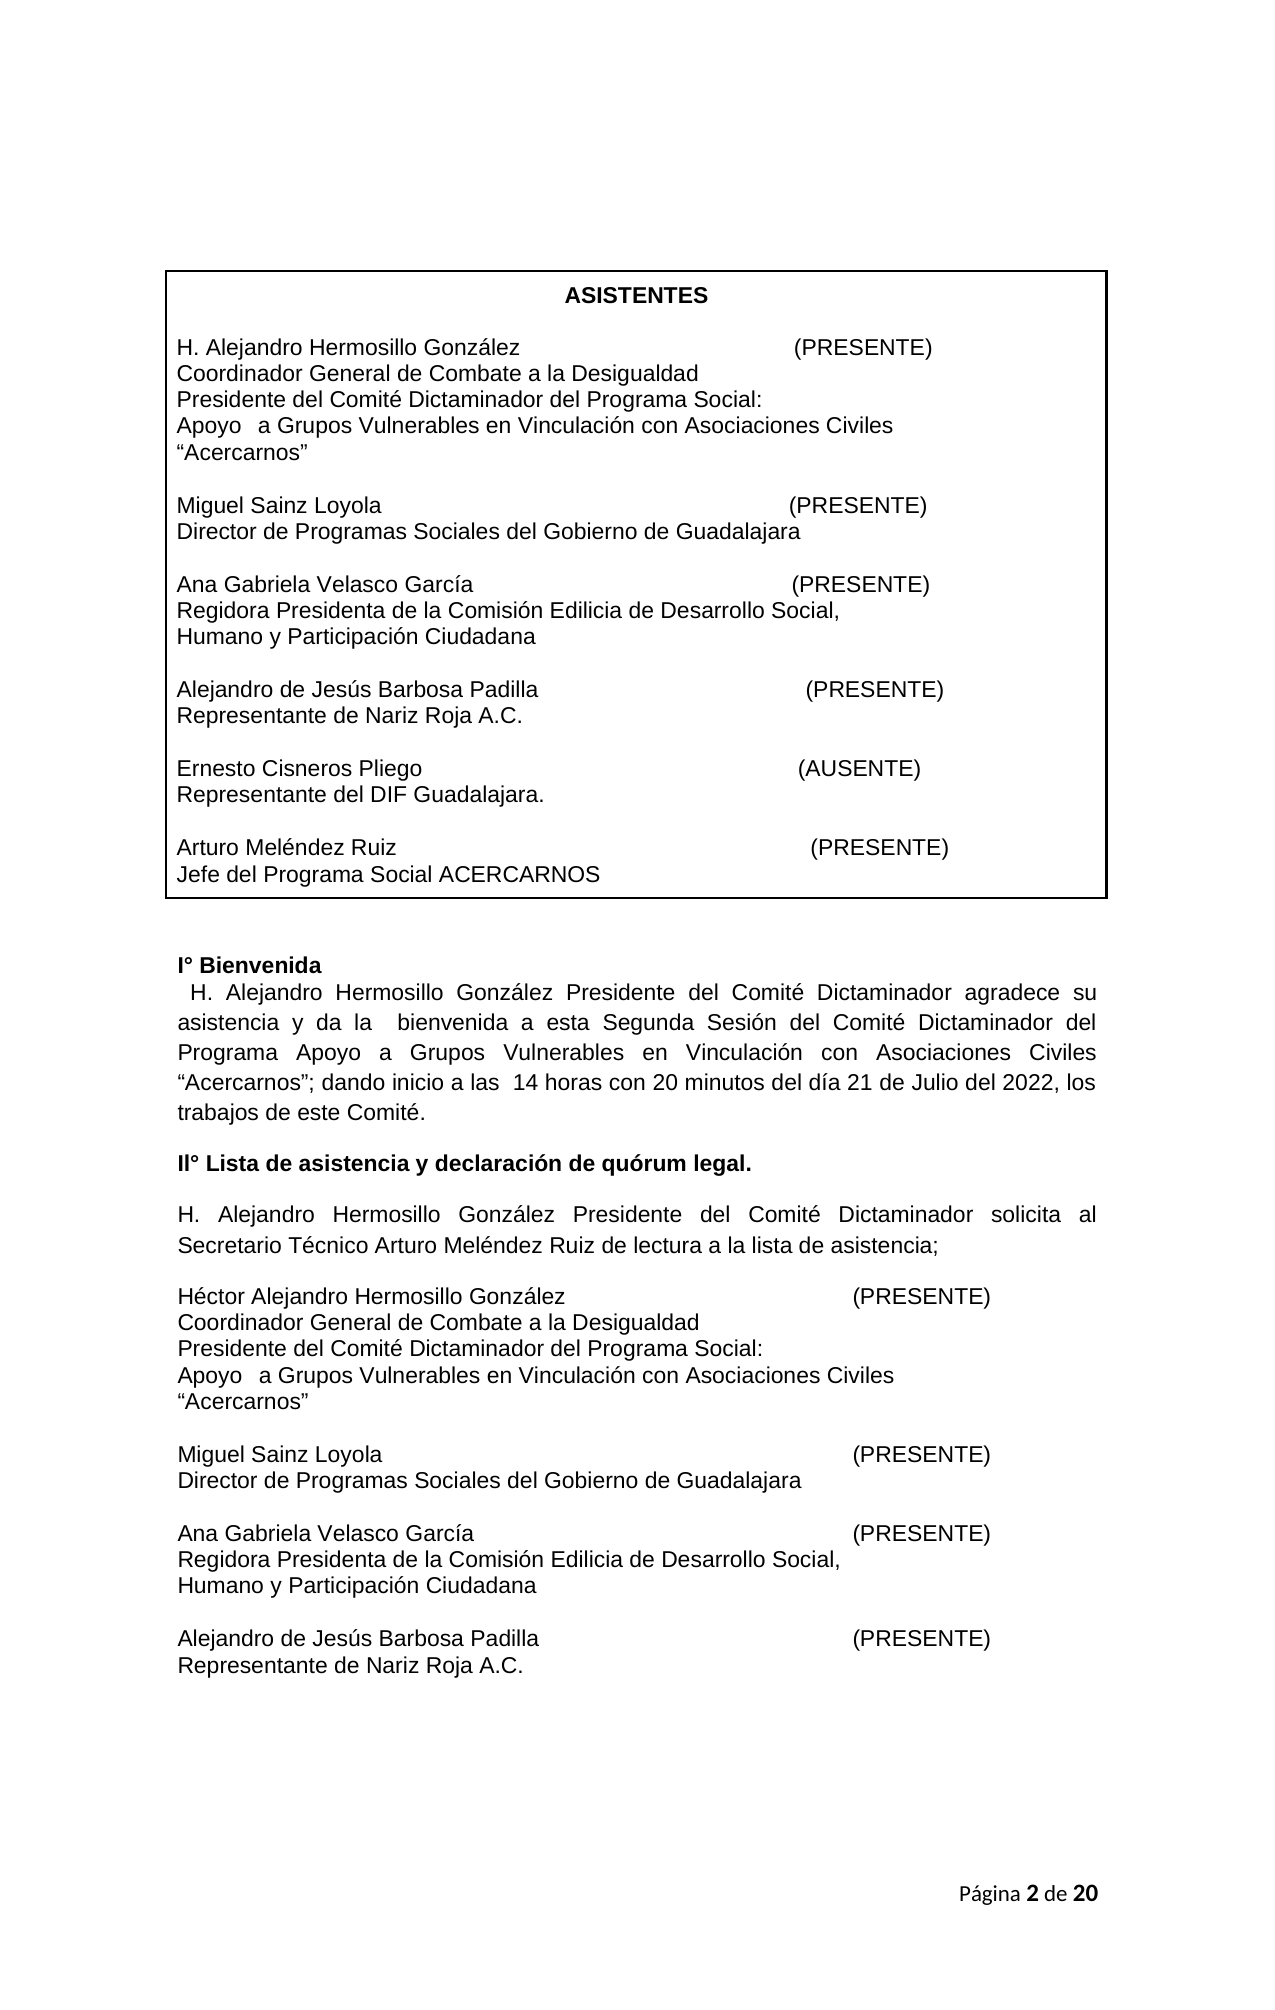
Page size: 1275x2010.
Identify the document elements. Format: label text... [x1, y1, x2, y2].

text Director de Programas Sociales del Gobierno de Guadalajara [177, 1467, 1098, 1493]
text Miguel Sainz Loyola (PRESENTE) [177, 1441, 1098, 1467]
text I° Bienvenida [177, 952, 1098, 978]
text Coordinador General de Combate a la Desigualdad [177, 1309, 1098, 1335]
table_cell ASISTENTES H. Alejandro Hermosillo González (PRESENTE) Coordinador General de Combate a la Desigualdad Presidente del Comité Dictaminador del Programa Social: Apoyo a Grupos Vulnerables en Vinculación con Asociaciones Civiles “Acercarnos” Miguel Sainz Loyola (PRESENTE) Director de Programas Sociales del Gobierno de Guadalajara Ana Gabriela Velasco García (PRESENTE) Regidora Presidenta de la Comisión Edilicia de Desarrollo Social, Humano y Participación Ciudadana Alejandro de Jesús Barbosa Padilla (PRESENTE) Representante de Nariz Roja A.C. Ernesto Cisneros Pliego (AUSENTE) Representante del DIF Guadalajara. Arturo Meléndez Ruiz (PRESENTE) Jefe del Programa Social ACERCARNOS [167, 272, 1105, 897]
text Presidente del Comité Dictaminador del Programa Social: [177, 1335, 1098, 1362]
text Héctor Alejandro Hermosillo González (PRESENTE) [177, 1283, 1098, 1309]
text Apoyo a Grupos Vulnerables en Vinculación con Asociaciones Civiles [177, 1362, 1098, 1388]
text Regidora Presidenta de la Comisión Edilicia de Desarrollo Social, [177, 1546, 1098, 1572]
text “Acercarnos” [177, 1388, 1098, 1414]
text Alejandro de Jesús Barbosa Padilla (PRESENTE) [177, 1625, 1098, 1652]
text H. Alejandro Hermosillo González Presidente del Comité Dictaminador agradece su asistencia y da la bienvenida a esta Segunda Sesión del Comité Dictaminador del Programa Apoyo a Grupos Vulnerables en Vinculación con Asociaciones Civiles “Acercarnos”; dando inicio a las 14 horas con 20 minutos del día 21 de Julio del 2022, los trabajos de este Comité. [177, 978, 1098, 1126]
text Humano y Participación Ciudadana [177, 1572, 1098, 1599]
text H. Alejandro Hermosillo González Presidente del Comité Dictaminador solicita al Secretario Técnico Arturo Meléndez Ruiz de lectura a la lista de asistencia; [177, 1201, 1098, 1258]
text Ana Gabriela Velasco García (PRESENTE) [177, 1520, 1098, 1546]
text Representante de Nariz Roja A.C. [177, 1652, 1098, 1678]
text Il° Lista de asistencia y declaración de quórum legal. [177, 1150, 1098, 1177]
